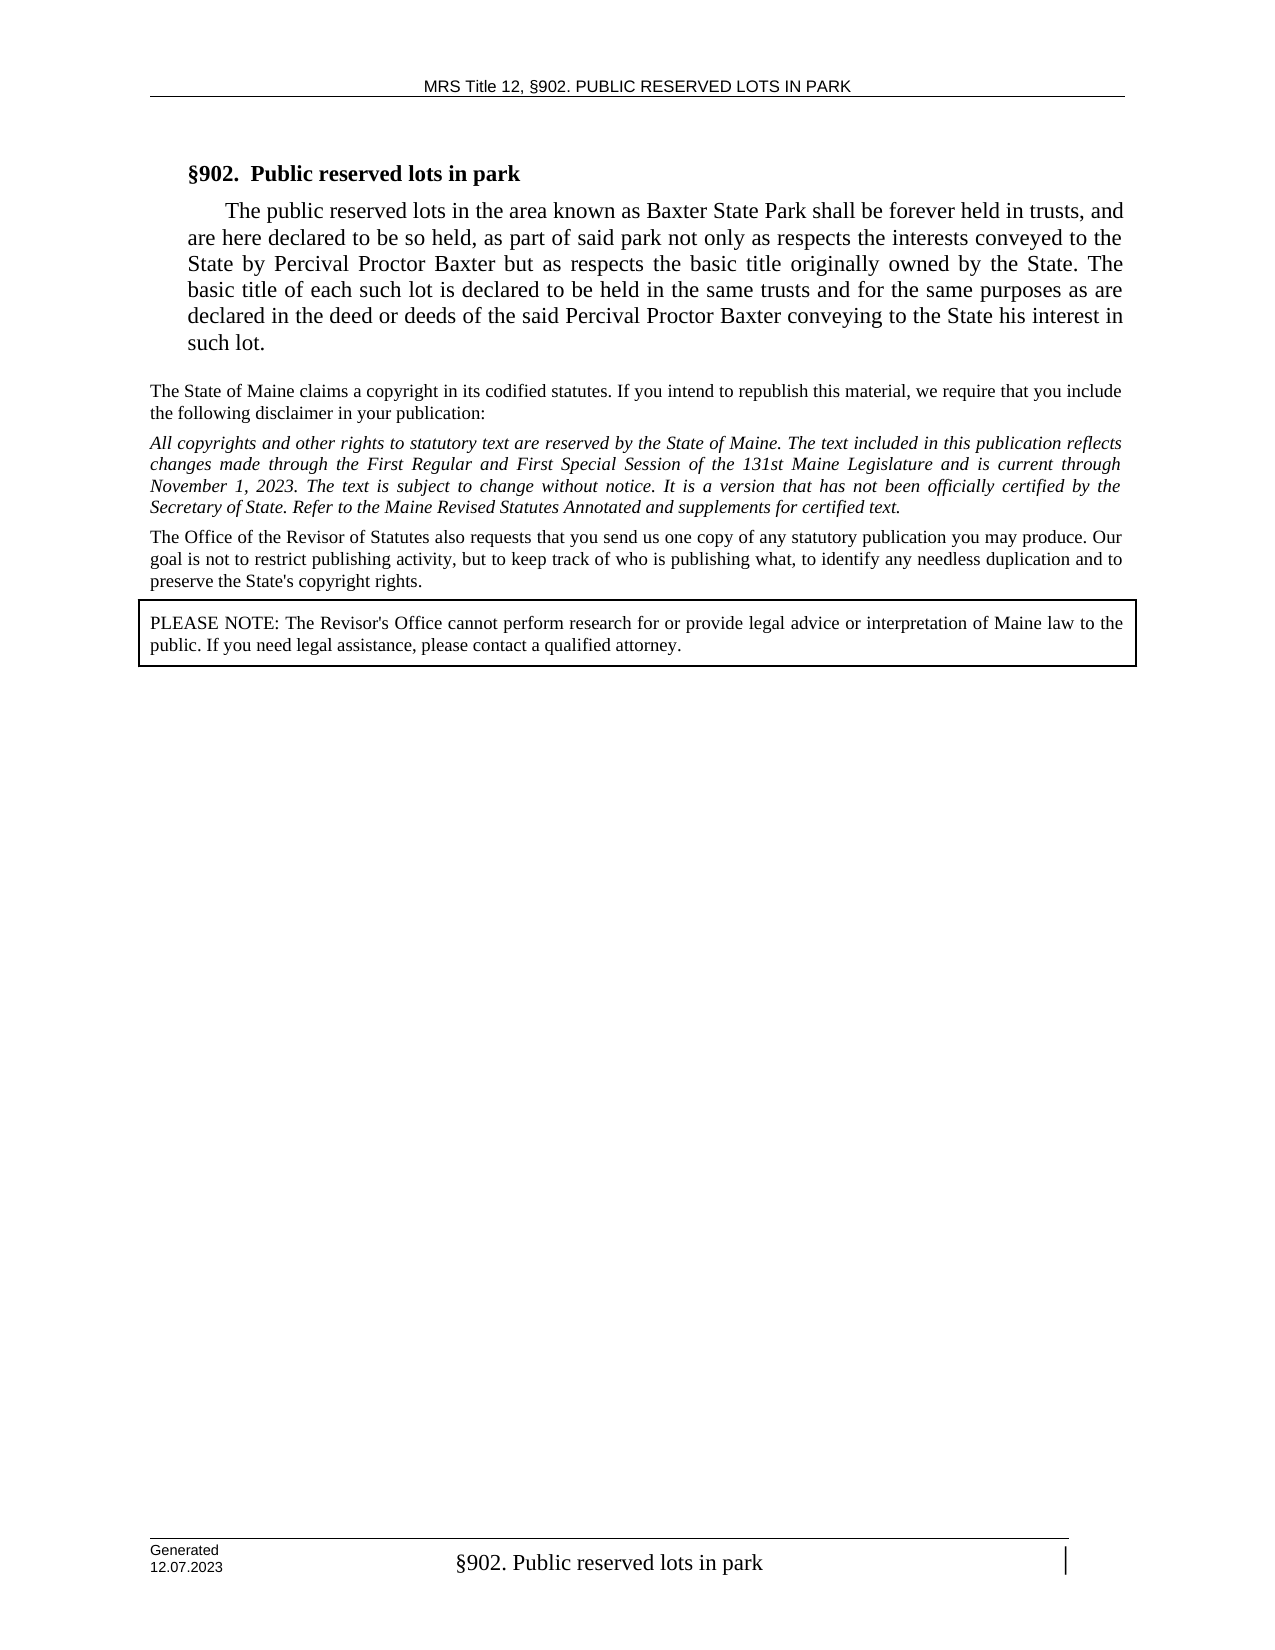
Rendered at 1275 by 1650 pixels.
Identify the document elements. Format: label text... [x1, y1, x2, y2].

text The public reserved lots in the area known as Baxter State Park shall be forever held in trusts, and are here declared to be so held, as part of said park not only as respects the interests conveyed to the State by Percival Proctor Baxter but as respects the basic title originally owned by the State. The basic title of each such lot is declared to be held in the same trusts and for the same purposes as are declared in the deed or deeds of the said Percival Proctor Baxter conveying to the State his interest in such lot. [187, 197, 1125, 355]
text The State of Maine claims a copyright in its codified statutes. If you intend to republish this material, we require that you include the following disclaimer in your publication: [150, 380, 1125, 423]
text The Office of the Revisor of Statutes also requests that you send us one copy of any statutory publication you may produce. Our goal is not to restrict publishing activity, but to keep track of who is publishing what, to identify any needless duplication and to preserve the State's copyright rights. [150, 526, 1125, 591]
text All copyrights and other rights to statutory text are reserved by the State of Maine. The text included in this publication reflects changes made through the First Regular and First Special Session of the 131st Maine Legislature and is current through November 1, 2023 . The text is subject to change without notice. It is a version that has not been officially certified by the Secretary of State. Refer to the Maine Revised Statutes Annotated and supplements for certified text. [150, 432, 1125, 518]
text PLEASE NOTE: The Revisor's Office cannot perform research for or provide legal advice or interpretation of Maine law to the public. If you need legal assistance, please contact a qualified attorney. [140, 601, 1135, 665]
text §902. Public reserved lots in park [187, 160, 1125, 187]
